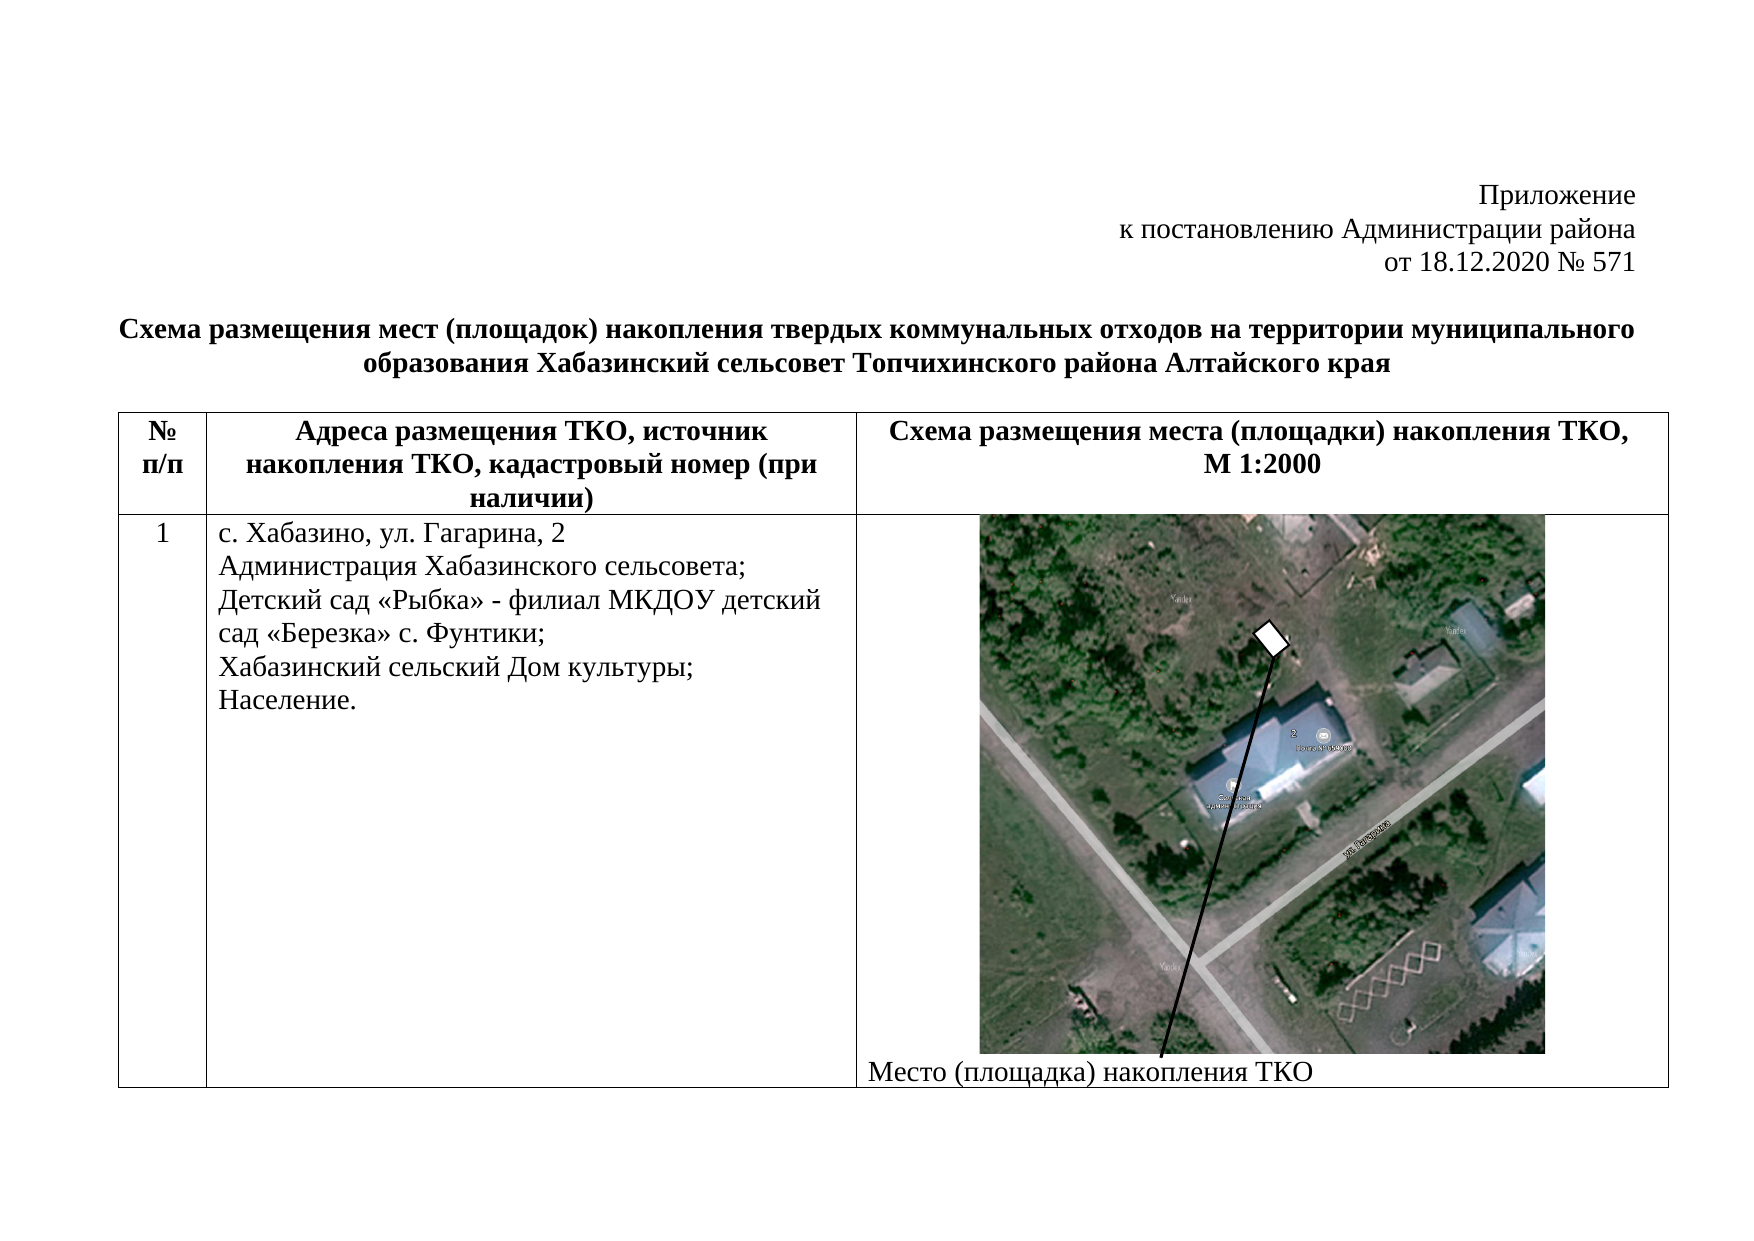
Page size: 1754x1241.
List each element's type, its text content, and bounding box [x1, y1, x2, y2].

text Схема размещения мест (площадок) накопления твердых коммунальных отходов на территории муниципального образования Хабазинский сельсовет Топчихинского района Алтайского края [118, 311, 1636, 378]
table_cell 1 [119, 515, 206, 1087]
text Приложение [118, 177, 1636, 211]
table_cell с. Хабазино, ул. Гагарина, 2 Администрация Хабазинского сельсовета; Детский сад «Рыбка» - филиал МКДОУ детский сад «Березка» с. Фунтики; Хабазинский сельский Дом культуры; Население. [207, 515, 856, 1087]
table_header Схема размещения места (площадки) накопления ТКО, М 1:2000 [857, 413, 1668, 514]
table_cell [857, 515, 1668, 1087]
text от 18.12.2020 № 571 [118, 244, 1636, 278]
table_header Адреса размещения ТКО, источник накопления ТКО, кадастровый номер (при наличии) [207, 413, 856, 514]
picture [979, 514, 1546, 1054]
text к постановлению Администрации района [118, 211, 1636, 244]
table_header № п/п [119, 413, 206, 514]
